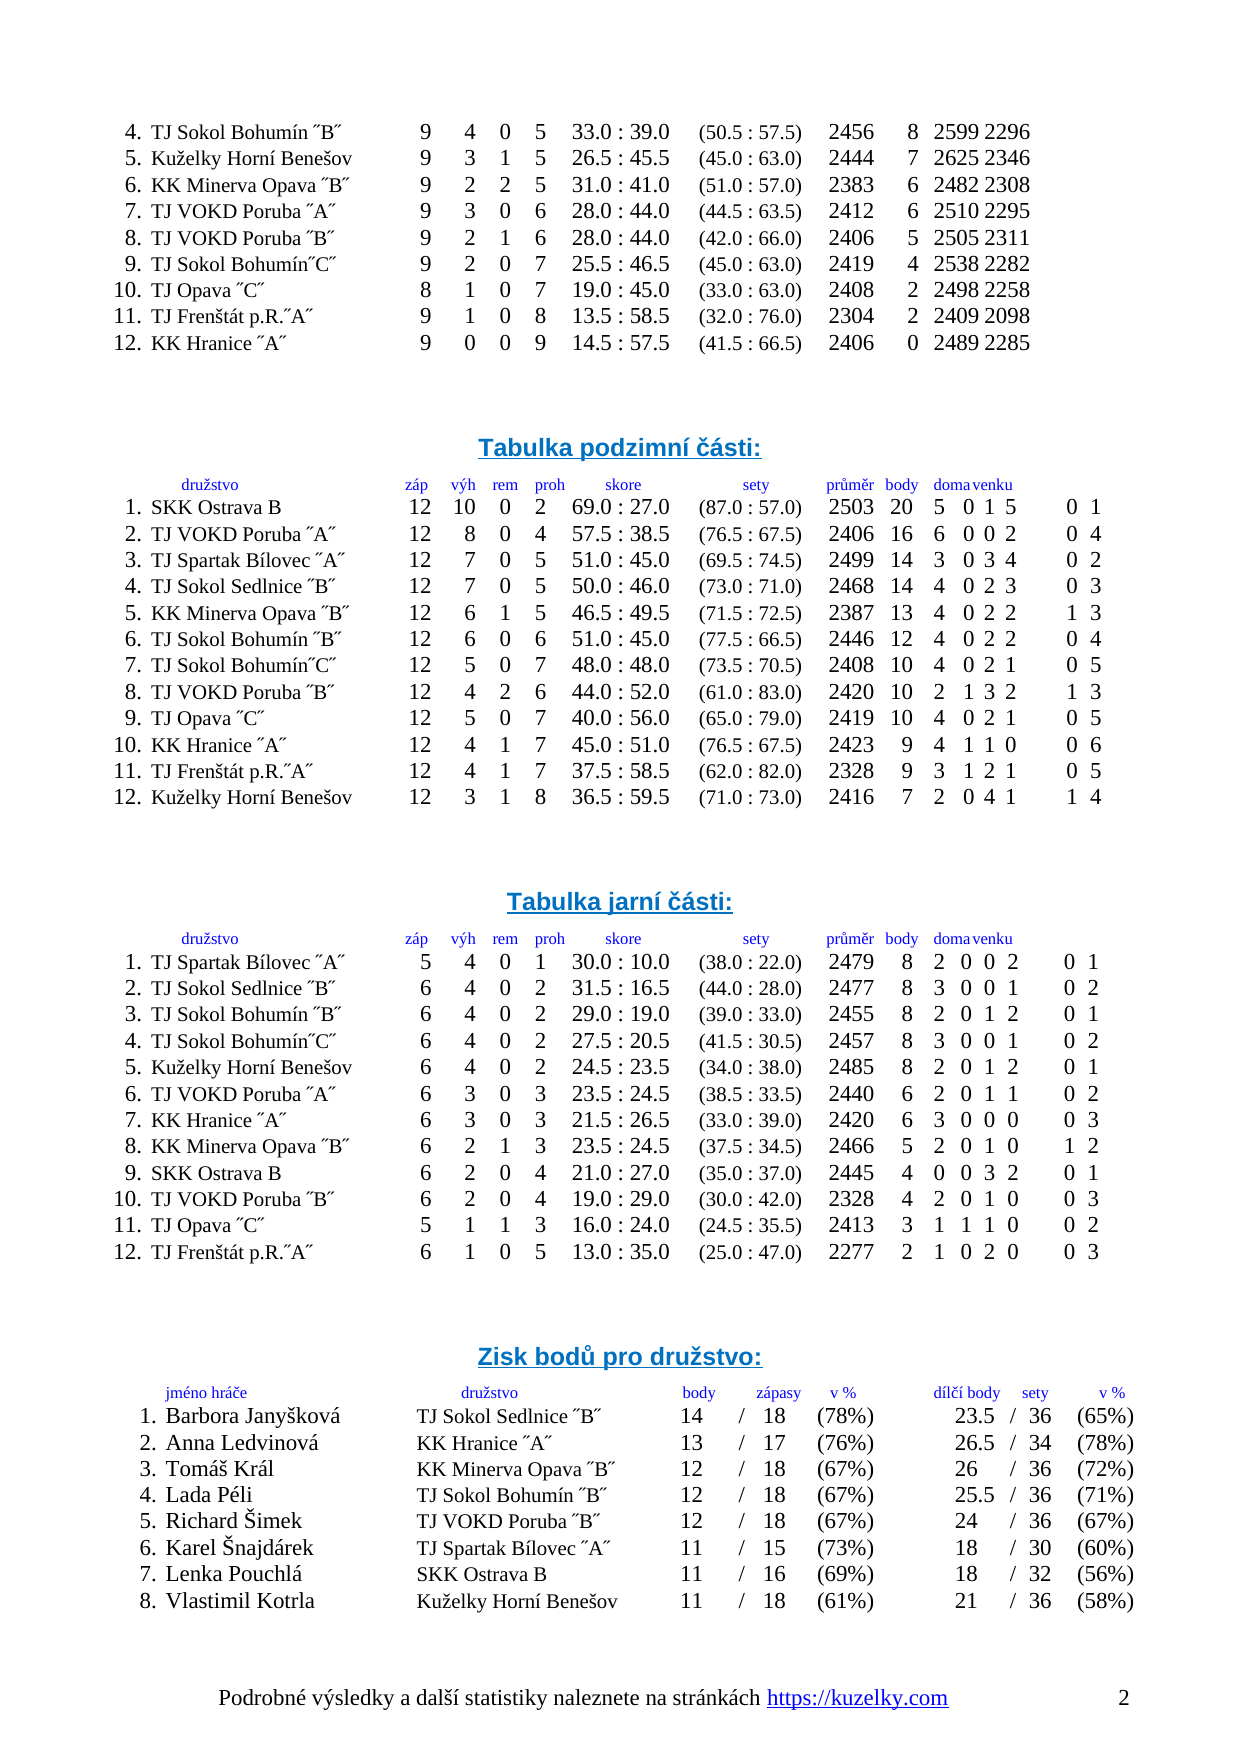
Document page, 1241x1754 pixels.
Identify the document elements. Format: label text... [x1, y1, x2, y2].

text 7. TJ Sokol Bohumín˝C˝ 12 5 0 7 48.0 : 48.0 (73.5 : 70.5) 2408 10 4 0 2 1 0 5 [106, 652, 1134, 678]
text 6. TJ VOKD Poruba ˝A˝ 6 3 0 3 23.5 : 24.5 (38.5 : 33.5) 2440 6 2 0 1 1 0 2 [106, 1079, 1134, 1106]
text 9. SKK Ostrava B 6 2 0 4 21.0 : 27.0 (35.0 : 37.0) 2445 4 0 0 3 2 0 1 [106, 1159, 1134, 1185]
text 12. KK Hranice ˝A˝ 9 0 0 9 14.5 : 57.5 (41.5 : 66.5) 2406 0 2489 2285 [106, 329, 1134, 355]
text 8. Vlastimil Kotrla Kuželky Horní Benešov 11 / 18 (61%) 21 / 36 (58%) [106, 1587, 1134, 1613]
text 3. Tomáš Král KK Minerva Opava ˝B˝ 12 / 18 (67%) 26 / 36 (72%) [106, 1455, 1134, 1481]
text 10. TJ Opava ˝C˝ 8 1 0 7 19.0 : 45.0 (33.0 : 63.0) 2408 2 2498 2258 [106, 276, 1134, 303]
text 6. TJ Sokol Bohumín ˝B˝ 12 6 0 6 51.0 : 45.0 (77.5 : 66.5) 2446 12 4 0 2 2 0 4 [106, 625, 1134, 652]
text 5. Kuželky Horní Benešov 6 4 0 2 24.5 : 23.5 (34.0 : 38.0) 2485 8 2 0 1 2 0 1 [106, 1053, 1134, 1079]
text 3. TJ Sokol Bohumín ˝B˝ 6 4 0 2 29.0 : 19.0 (39.0 : 33.0) 2455 8 2 0 1 2 0 1 [106, 1001, 1134, 1027]
text 2. Anna Ledvinová KK Hranice ˝A˝ 13 / 17 (76%) 26.5 / 34 (78%) [106, 1428, 1134, 1455]
text 12. TJ Frenštát p.R.˝A˝ 6 1 0 5 13.0 : 35.0 (25.0 : 47.0) 2277 2 1 0 2 0 0 3 [106, 1238, 1134, 1264]
text 9. TJ Opava ˝C˝ 12 5 0 7 40.0 : 56.0 (65.0 : 79.0) 2419 10 4 0 2 1 0 5 [106, 704, 1134, 731]
text 6. KK Minerva Opava ˝B˝ 9 2 2 5 31.0 : 41.0 (51.0 : 57.0) 2383 6 2482 2308 [106, 171, 1134, 197]
text 4. TJ Sokol Sedlnice ˝B˝ 12 7 0 5 50.0 : 46.0 (73.0 : 71.0) 2468 14 4 0 2 3 0 3 [106, 572, 1134, 599]
text jméno hráče družstvo body zápasy v % dílčí body sety v % [106, 1383, 1134, 1402]
text 2. TJ VOKD Poruba ˝A˝ 12 8 0 4 57.5 : 38.5 (76.5 : 67.5) 2406 16 6 0 0 2 0 4 [106, 520, 1134, 546]
text družstvo záp výh rem proh skore sety průměr body doma venku [106, 474, 1134, 493]
text 7. TJ VOKD Poruba ˝A˝ 9 3 0 6 28.0 : 44.0 (44.5 : 63.5) 2412 6 2510 2295 [106, 197, 1134, 223]
text 9. TJ Sokol Bohumín˝C˝ 9 2 0 7 25.5 : 46.5 (45.0 : 63.0) 2419 4 2538 2282 [106, 250, 1134, 276]
text 7. KK Hranice ˝A˝ 6 3 0 3 21.5 : 26.5 (33.0 : 39.0) 2420 6 3 0 0 0 0 3 [106, 1106, 1134, 1132]
text 1. SKK Ostrava B 12 10 0 2 69.0 : 27.0 (87.0 : 57.0) 2503 20 5 0 1 5 0 1 [106, 493, 1134, 520]
text 4. Lada Péli TJ Sokol Bohumín ˝B˝ 12 / 18 (67%) 25.5 / 36 (71%) [106, 1481, 1134, 1508]
text 2. TJ Sokol Sedlnice ˝B˝ 6 4 0 2 31.5 : 16.5 (44.0 : 28.0) 2477 8 3 0 0 1 0 2 [106, 974, 1134, 1001]
text 5. Kuželky Horní Benešov 9 3 1 5 26.5 : 45.5 (45.0 : 63.0) 2444 7 2625 2346 [106, 144, 1134, 171]
text Tabulka podzimní části: [94, 433, 1145, 462]
text 5. Richard Šimek TJ VOKD Poruba ˝B˝ 12 / 18 (67%) 24 / 36 (67%) [106, 1508, 1134, 1534]
text 11. TJ Frenštát p.R.˝A˝ 12 4 1 7 37.5 : 58.5 (62.0 : 82.0) 2328 9 3 1 2 1 0 5 [106, 757, 1134, 783]
text Zisk bodů pro družstvo: [94, 1342, 1145, 1371]
text 8. TJ VOKD Poruba ˝B˝ 12 4 2 6 44.0 : 52.0 (61.0 : 83.0) 2420 10 2 1 3 2 1 3 [106, 678, 1134, 704]
text 8. KK Minerva Opava ˝B˝ 6 2 1 3 23.5 : 24.5 (37.5 : 34.5) 2466 5 2 0 1 0 1 2 [106, 1132, 1134, 1159]
text 3. TJ Spartak Bílovec ˝A˝ 12 7 0 5 51.0 : 45.0 (69.5 : 74.5) 2499 14 3 0 3 4 0 2 [106, 546, 1134, 572]
text 8. TJ VOKD Poruba ˝B˝ 9 2 1 6 28.0 : 44.0 (42.0 : 66.0) 2406 5 2505 2311 [106, 223, 1134, 250]
text 12. Kuželky Horní Benešov 12 3 1 8 36.5 : 59.5 (71.0 : 73.0) 2416 7 2 0 4 1 1 4 [106, 783, 1134, 810]
text 10. KK Hranice ˝A˝ 12 4 1 7 45.0 : 51.0 (76.5 : 67.5) 2423 9 4 1 1 0 0 6 [106, 731, 1134, 757]
text 4. TJ Sokol Bohumín ˝B˝ 9 4 0 5 33.0 : 39.0 (50.5 : 57.5) 2456 8 2599 2296 [106, 118, 1134, 144]
text Tabulka jarní části: [94, 887, 1145, 916]
text 6. Karel Šnajdárek TJ Spartak Bílovec ˝A˝ 11 / 15 (73%) 18 / 30 (60%) [106, 1534, 1134, 1560]
text 11. TJ Frenštát p.R.˝A˝ 9 1 0 8 13.5 : 58.5 (32.0 : 76.0) 2304 2 2409 2098 [106, 303, 1134, 329]
text 11. TJ Opava ˝C˝ 5 1 1 3 16.0 : 24.0 (24.5 : 35.5) 2413 3 1 1 1 0 0 2 [106, 1211, 1134, 1238]
text 4. TJ Sokol Bohumín˝C˝ 6 4 0 2 27.5 : 20.5 (41.5 : 30.5) 2457 8 3 0 0 1 0 2 [106, 1027, 1134, 1053]
text družstvo záp výh rem proh skore sety průměr body doma venku [106, 929, 1134, 948]
text 7. Lenka Pouchlá SKK Ostrava B 11 / 16 (69%) 18 / 32 (56%) [106, 1560, 1134, 1587]
text 5. KK Minerva Opava ˝B˝ 12 6 1 5 46.5 : 49.5 (71.5 : 72.5) 2387 13 4 0 2 2 1 3 [106, 599, 1134, 625]
text 1. TJ Spartak Bílovec ˝A˝ 5 4 0 1 30.0 : 10.0 (38.0 : 22.0) 2479 8 2 0 0 2 0 1 [106, 948, 1134, 974]
text 1. Barbora Janyšková TJ Sokol Sedlnice ˝B˝ 14 / 18 (78%) 23.5 / 36 (65%) [106, 1402, 1134, 1428]
text 10. TJ VOKD Poruba ˝B˝ 6 2 0 4 19.0 : 29.0 (30.0 : 42.0) 2328 4 2 0 1 0 0 3 [106, 1185, 1134, 1211]
